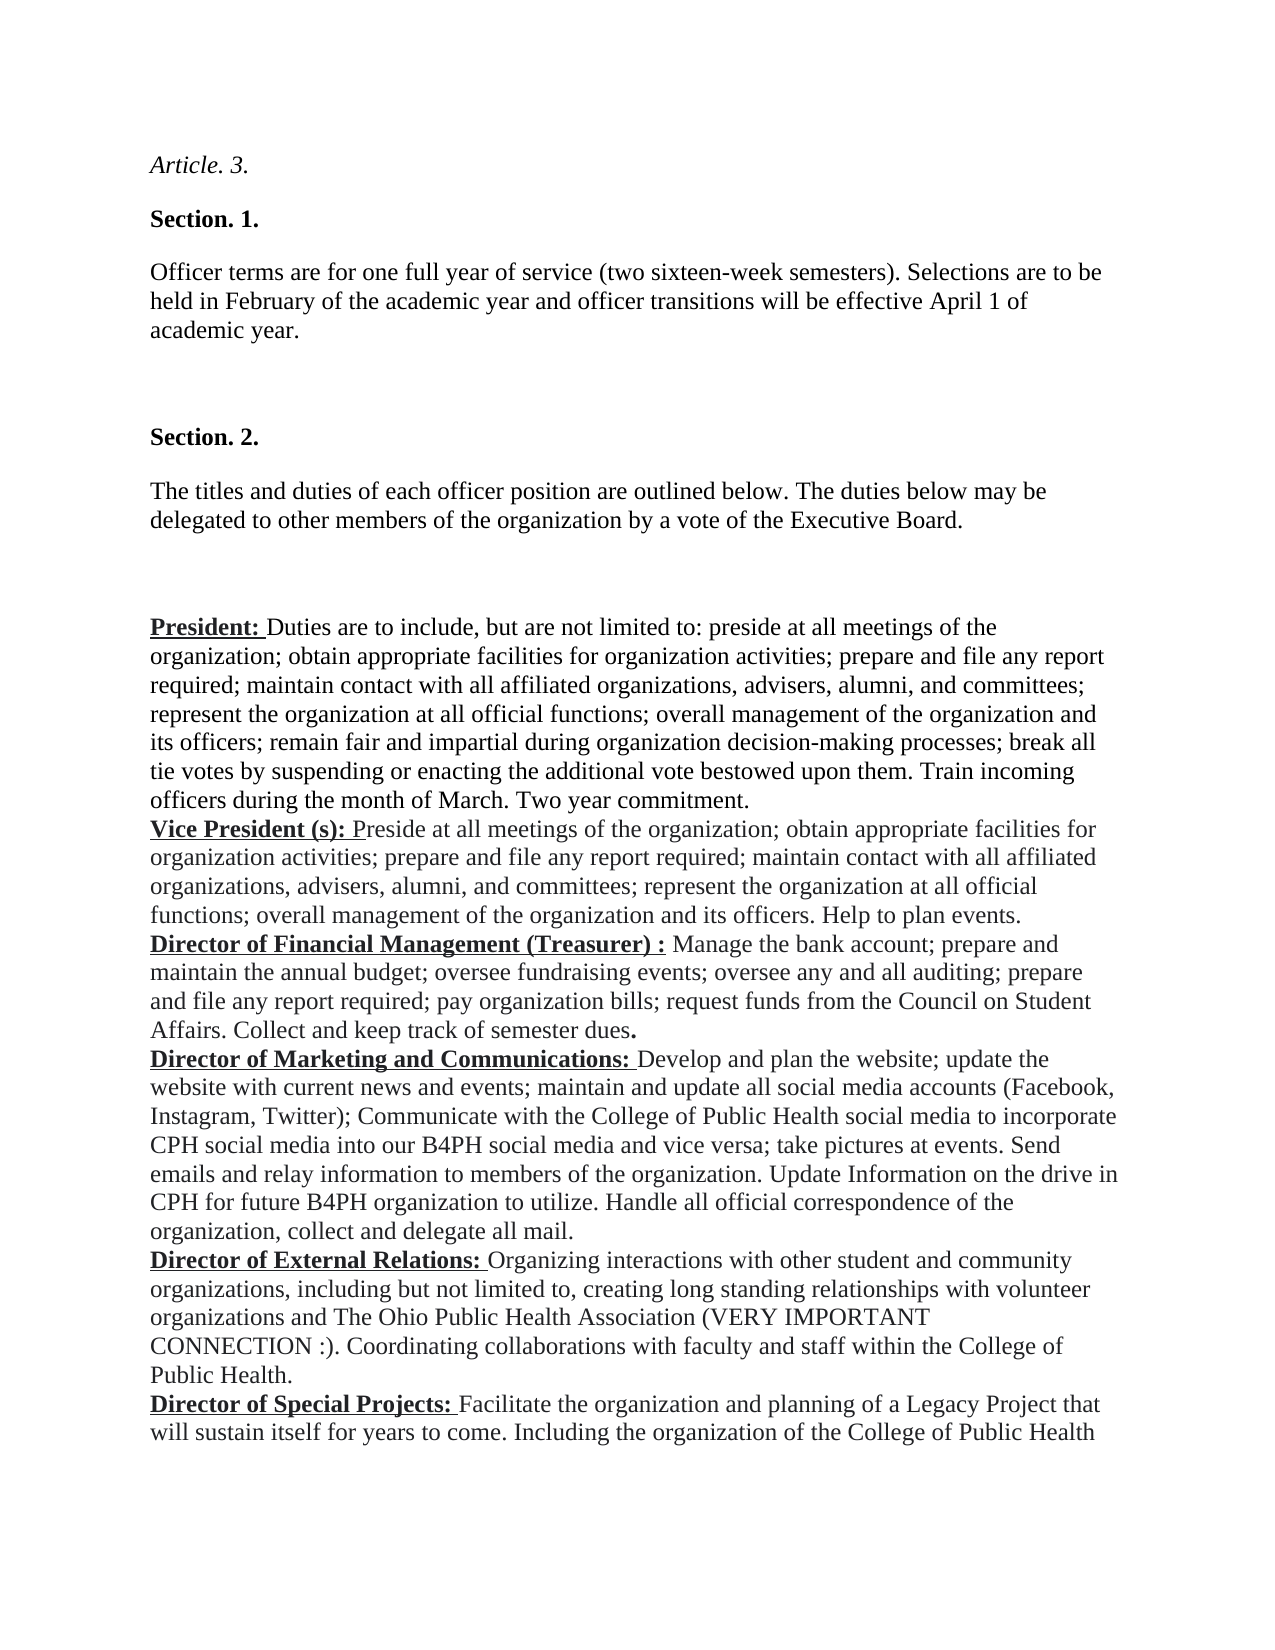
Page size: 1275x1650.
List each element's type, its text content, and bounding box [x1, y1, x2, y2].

text Vice President (s): Preside at all meetings of the organization; obtain appropriate facilities for organization activities; prepare and file any report required; maintain contact with all affiliated organizations, advisers, alumni, and committees; represent the organization at all official functions; overall management of the organization and its officers. Help to plan events. [150, 814, 1125, 929]
text Director of Financial Management (Treasurer) : Manage the bank account; prepare and maintain the annual budget; oversee fundraising events; oversee any and all auditing; prepare and file any report required; pay organization bills; request funds from the Council on Student Affairs. Collect and keep track of semester dues. [150, 929, 1125, 1044]
text Director of External Relations: Organizing interactions with other student and community organizations, including but not limited to, creating long standing relationships with volunteer organizations and The Ohio Public Health Association (VERY IMPORTANT CONNECTION :). Coordinating collaborations with faculty and staff within the College of Public Health. [150, 1245, 1125, 1389]
text Section. 1. [150, 204, 1125, 232]
text Officer terms are for one full year of service (two sixteen-week semesters). Selections are to be held in February of the academic year and officer transitions will be effective April 1 of academic year. [150, 257, 1125, 344]
text President: Duties are to include, but are not limited to: preside at all meetings of the organization; obtain appropriate facilities for organization activities; prepare and file any report required; maintain contact with all affiliated organizations, advisers, alumni, and committees; represent the organization at all official functions; overall management of the organization and its officers; remain fair and impartial during organization decision-making processes; break all tie votes by suspending or enacting the additional vote bestowed upon them. Train incoming officers during the month of March. Two year commitment. [150, 612, 1125, 814]
text The titles and duties of each officer position are outlined below. The duties below may be delegated to other members of the organization by a vote of the Executive Board. [150, 476, 1125, 534]
text Section. 2. [150, 422, 1125, 451]
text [150, 1389, 1125, 1446]
text Director of Marketing and Communications: Develop and plan the website; update the website with current news and events; maintain and update all social media accounts (Facebook, Instagram, Twitter); Communicate with the College of Public Health social media to incorporate CPH social media into our B4PH social media and vice versa; take pictures at events. Send emails and relay information to members of the organization. Update Information on the drive in CPH for future B4PH organization to utilize. Handle all official correspondence of the organization, collect and delegate all mail. [150, 1044, 1125, 1245]
text Article. 3. [150, 150, 1125, 179]
